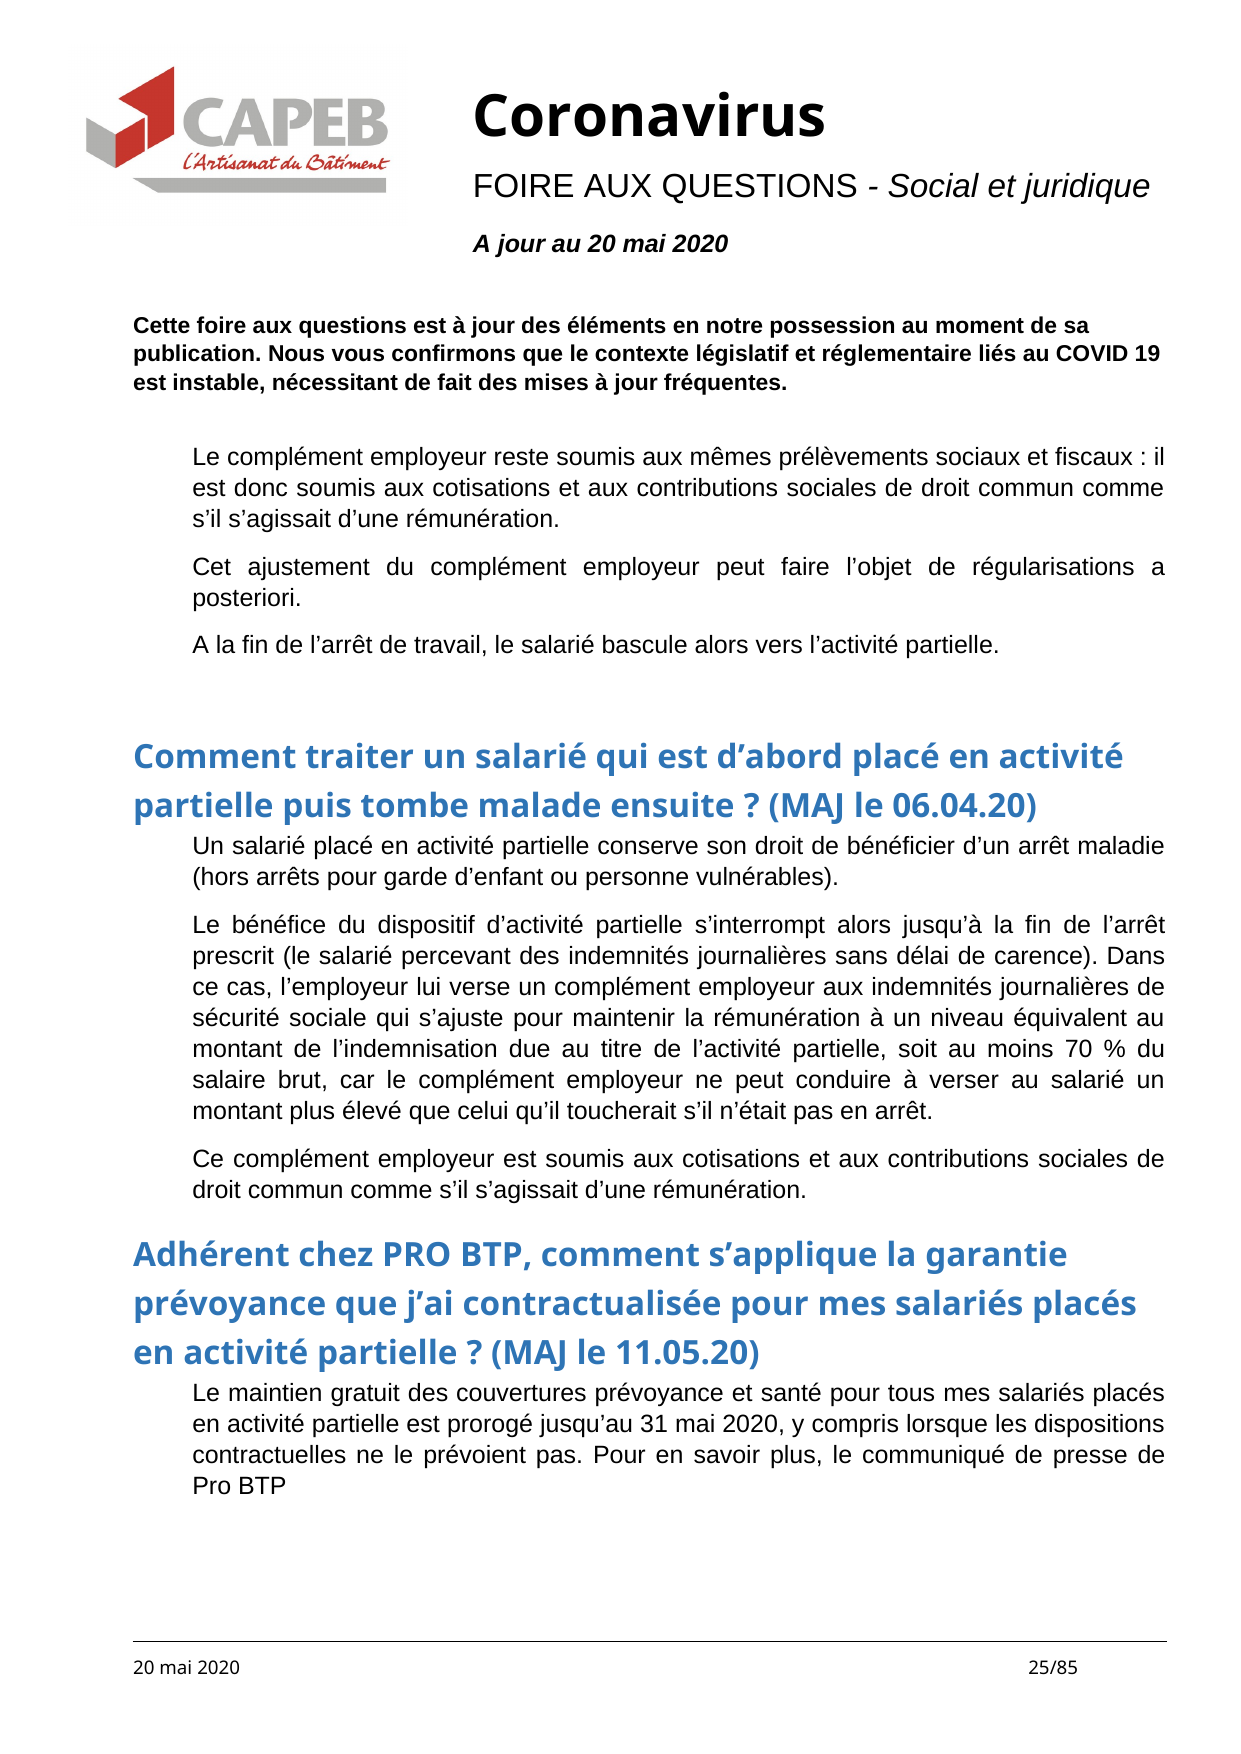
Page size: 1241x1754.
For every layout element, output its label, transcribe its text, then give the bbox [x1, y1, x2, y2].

text A la fin de l’arrêt de travail, le salarié bascule alors vers l’activité partielle. [192, 630, 1167, 659]
text Le bénéfice du dispositif d’activité partielle s’interrompt alors jusqu’à la fin de l’arrêt prescrit (le salarié percevant des indemnités journalières sans délai de carence). Dans ce cas, l’employeur lui verse un complément employeur aux indemnités journalières de sécurité sociale qui s’ajuste pour maintenir la rémunération à un niveau équivalent au montant de l’indemnisation due au titre de l’activité partielle, soit au moins 70 % du salaire brut, car le complément employeur ne peut conduire à verser au salarié un montant plus élevé que celui qu’il toucherait s’il n’était pas en arrêt. [192, 910, 1167, 1125]
picture [68, 44, 409, 226]
text Le complément employeur reste soumis aux mêmes prélèvements sociaux et fiscaux : il est donc soumis aux cotisations et aux contributions sociales de droit commun comme s’il s’agissait d’une rémunération. [192, 442, 1167, 533]
subtitle Comment traiter un salarié qui est d’abord placé en activité partielle puis tombe malade ensuite ? (MAJ le 06.04.20) [133, 733, 1167, 828]
text Cet ajustement du complément employeur peut faire l’objet de régularisations a posteriori. [192, 552, 1167, 611]
text Un salarié placé en activité partielle conserve son droit de bénéficier d’un arrêt maladie (hors arrêts pour garde d’enfant ou personne vulnérables). [192, 831, 1167, 891]
subtitle Adhérent chez PRO BTP, comment s’applique la garantie prévoyance que j’ai contractualisée pour mes salariés placés en activité partielle ? (MAJ le 11.05.20) [133, 1231, 1167, 1374]
text Ce complément employeur est soumis aux cotisations et aux contributions sociales de droit commun comme s’il s’agissait d’une rémunération. [192, 1144, 1167, 1204]
text Le maintien gratuit des couvertures prévoyance et santé pour tous mes salariés placés en activité partielle est prorogé jusqu’au 31 mai 2020, y compris lorsque les dispositions contractuelles ne le prévoient pas. Pour en savoir plus, le communiqué de presse de Pro BTP [192, 1378, 1167, 1500]
